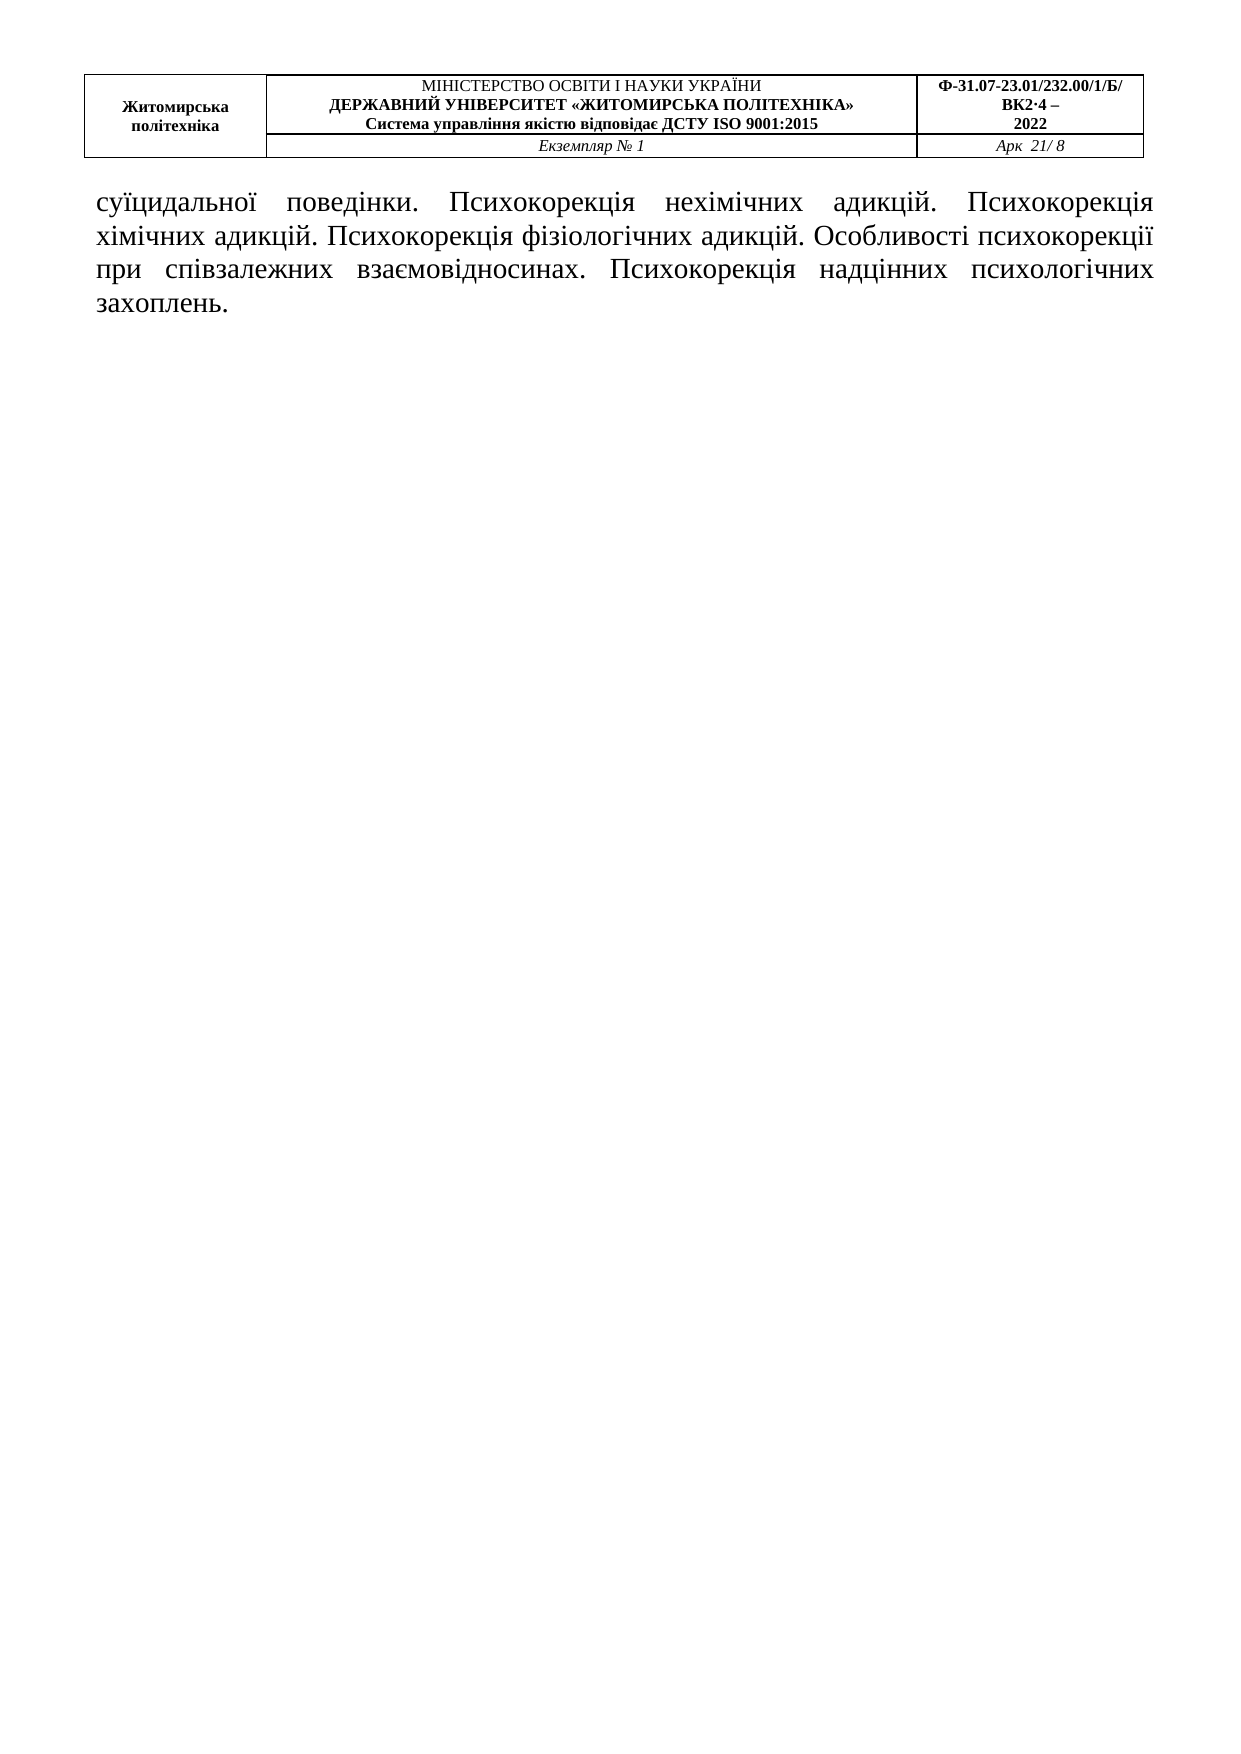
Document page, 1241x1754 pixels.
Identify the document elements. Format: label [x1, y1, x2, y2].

text [96, 184, 1154, 319]
